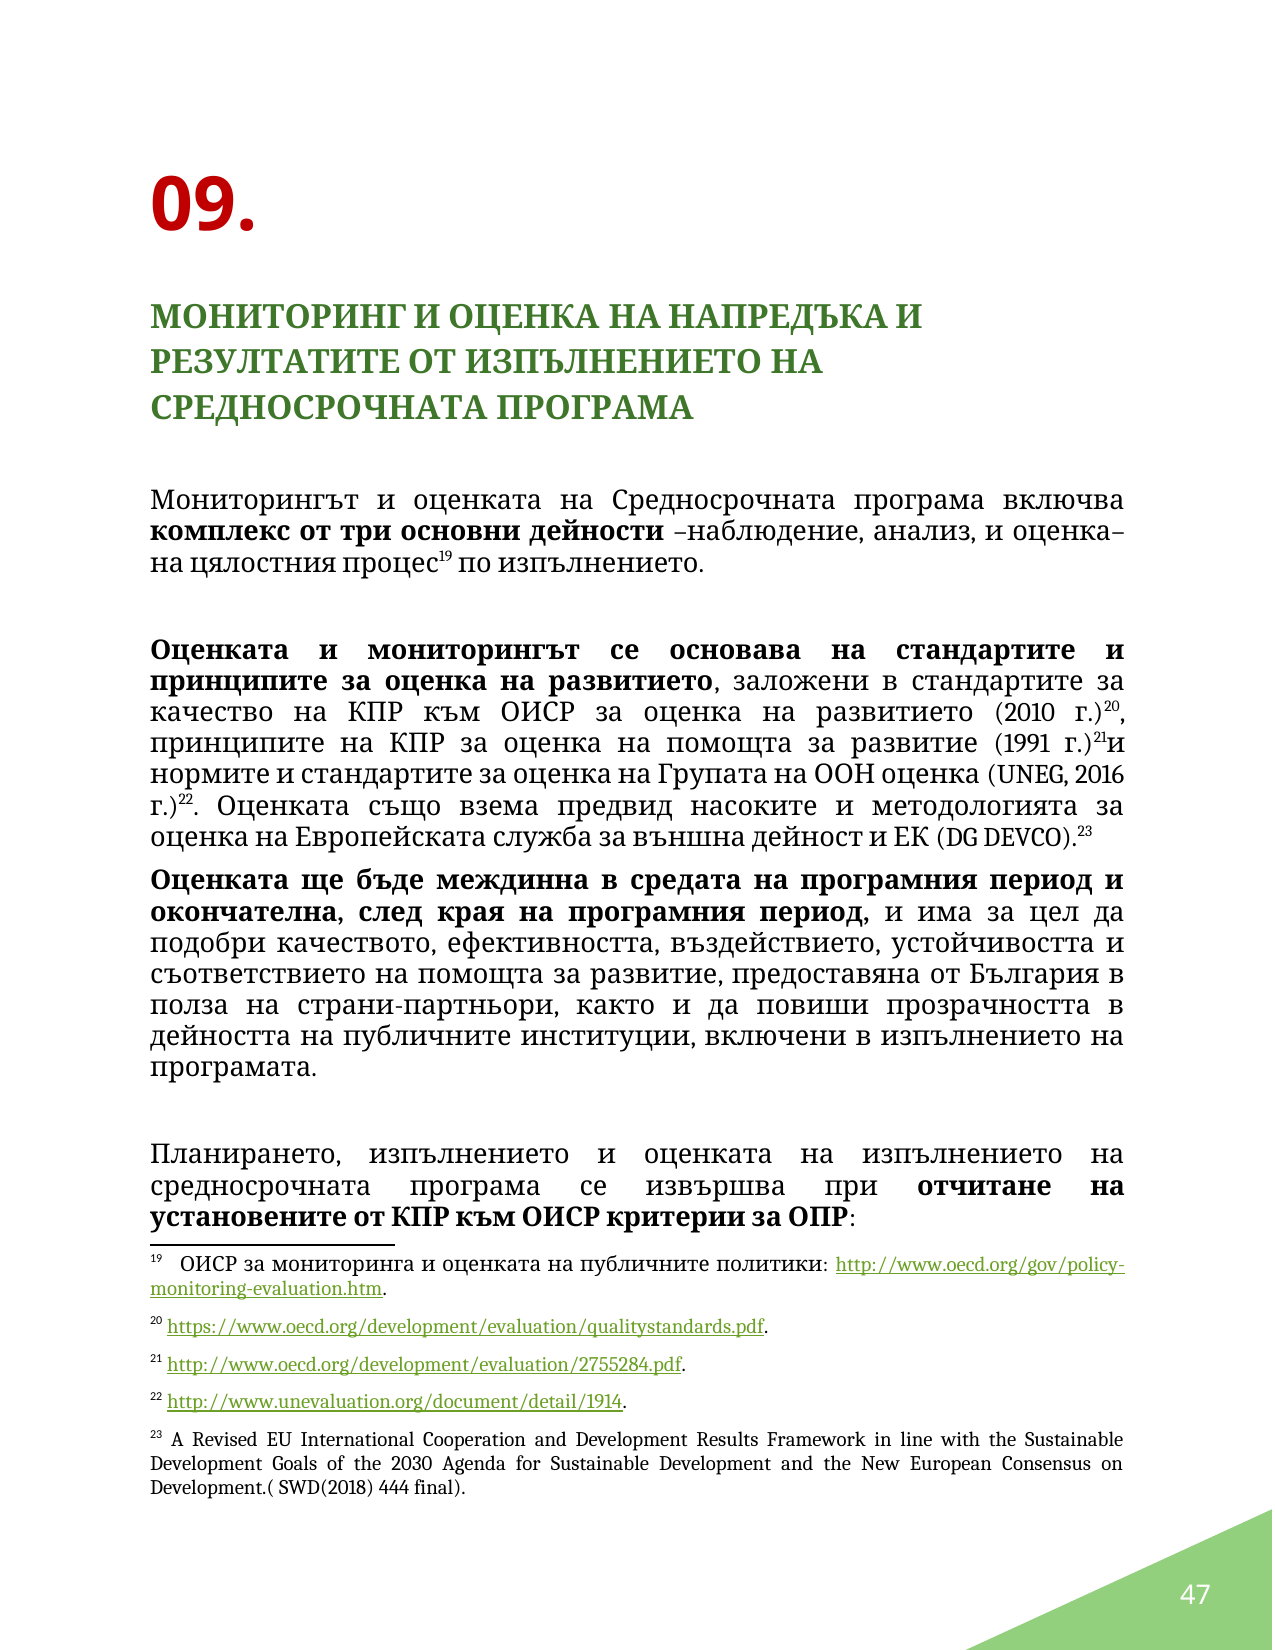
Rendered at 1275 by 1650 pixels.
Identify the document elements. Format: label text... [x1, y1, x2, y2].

subtitle 09. МОНИТОРИНГ И ОЦЕНКА НА НАПРЕДЪКА И РЕЗУЛТАТИТЕ ОТ ИЗПЪЛНЕНИЕТО НА СРЕДНОСРОЧНАТА ПРОГРАМА [150, 150, 1125, 429]
text Мониторингът и оценката на Средносрочната програма включва комплекс от три основни дейности –наблюдение, анализ, и оценка– на цялостния процес по изпълнението. [150, 485, 1125, 579]
text Планирането, изпълнението и оценката на изпълнението на средносрочната програма се извършва при отчитане на установените от КПР към ОИСР критерии за ОПР: [150, 1139, 1125, 1233]
text Оценката ще бъде междинна в средата на програмния период и окончателна, след края на програмния период, и има за цел да подобри качеството, ефективността, въздействието, устойчивостта и съответствието на помощта за развитие, предоставяна от България в полза на страни-партньори, както и да повиши прозрачността в дейността на публичните институции, включени в изпълнението на програмата. [150, 865, 1125, 1083]
text Оценката и мониторингът се основава на стандартите и принципите за оценка на развитието, заложени в стандартите за качество на КПР към ОИСР за оценка на развитието (2010 г.), принципите на КПР за оценка на помощта за развитие (1991 г.)и нормите и стандартите за оценка на Групата на ООН оценка (UNEG, 2016 г.). Оценката също взема предвид насоките и методологията за оценка на Европейската служба за външна дейност и ЕК (DG DEVCO). [150, 635, 1125, 853]
